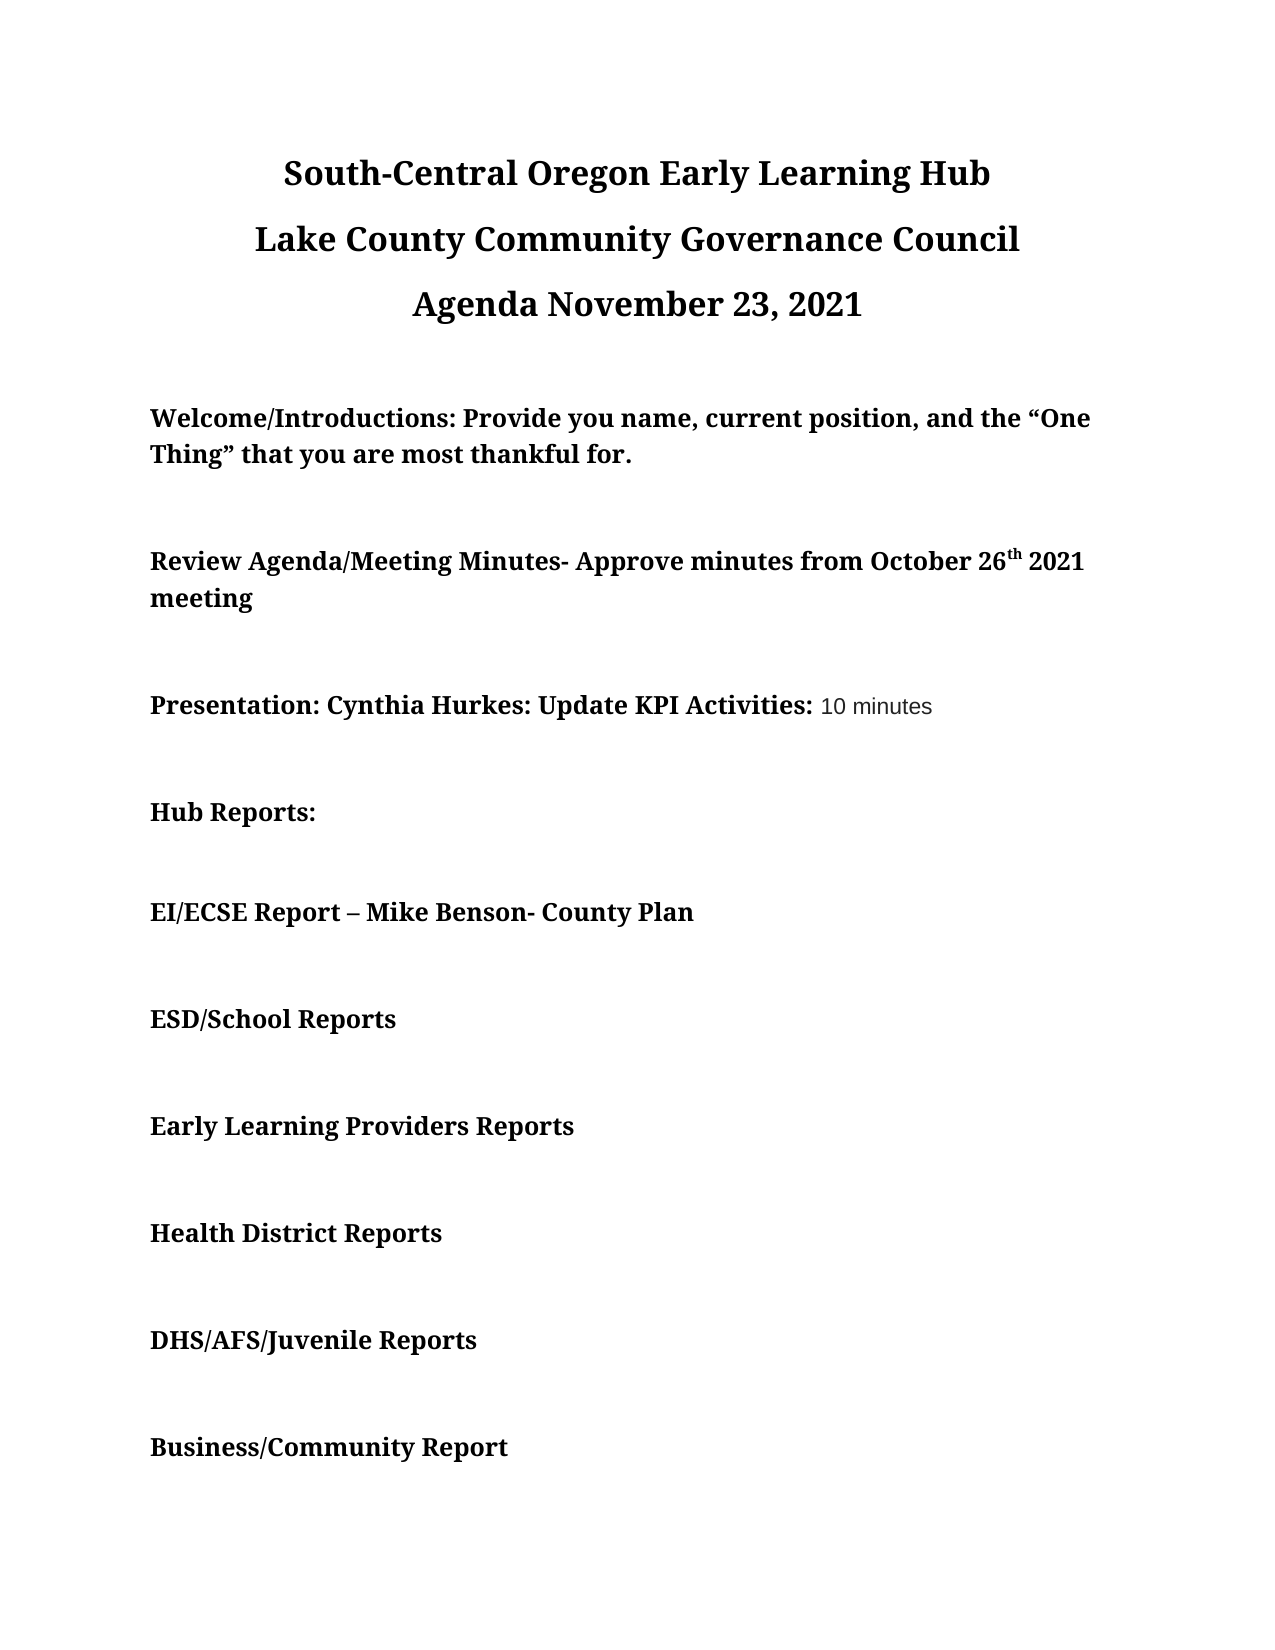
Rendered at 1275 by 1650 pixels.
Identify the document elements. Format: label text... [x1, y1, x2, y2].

text DHS/AFS/Juvenile Reports [150, 1322, 1125, 1356]
text Early Learning Providers Reports [150, 1108, 1125, 1143]
text Health District Reports [150, 1215, 1125, 1249]
text Presentation: Cynthia Hurkes: Update KPI Activities: 10 minutes [150, 688, 1125, 722]
text Hub Reports: [150, 794, 1125, 828]
text Welcome/Introductions: Provide you name, current position, and the “One Thing” that you are most thankful for. [150, 400, 1125, 471]
text ESD/School Reports [150, 1002, 1125, 1036]
text Lake County Community Governance Council [150, 216, 1125, 261]
text EI/ECSE Report – Mike Benson- County Plan [150, 895, 1125, 929]
text Review Agenda/Meeting Minutes- Approve minutes from October 26th 2021 meeting [150, 544, 1125, 615]
text Business/Community Report [150, 1429, 1125, 1463]
text South-Central Oregon Early Learning Hub [150, 150, 1125, 195]
text Agenda November 23, 2021 [150, 281, 1125, 327]
